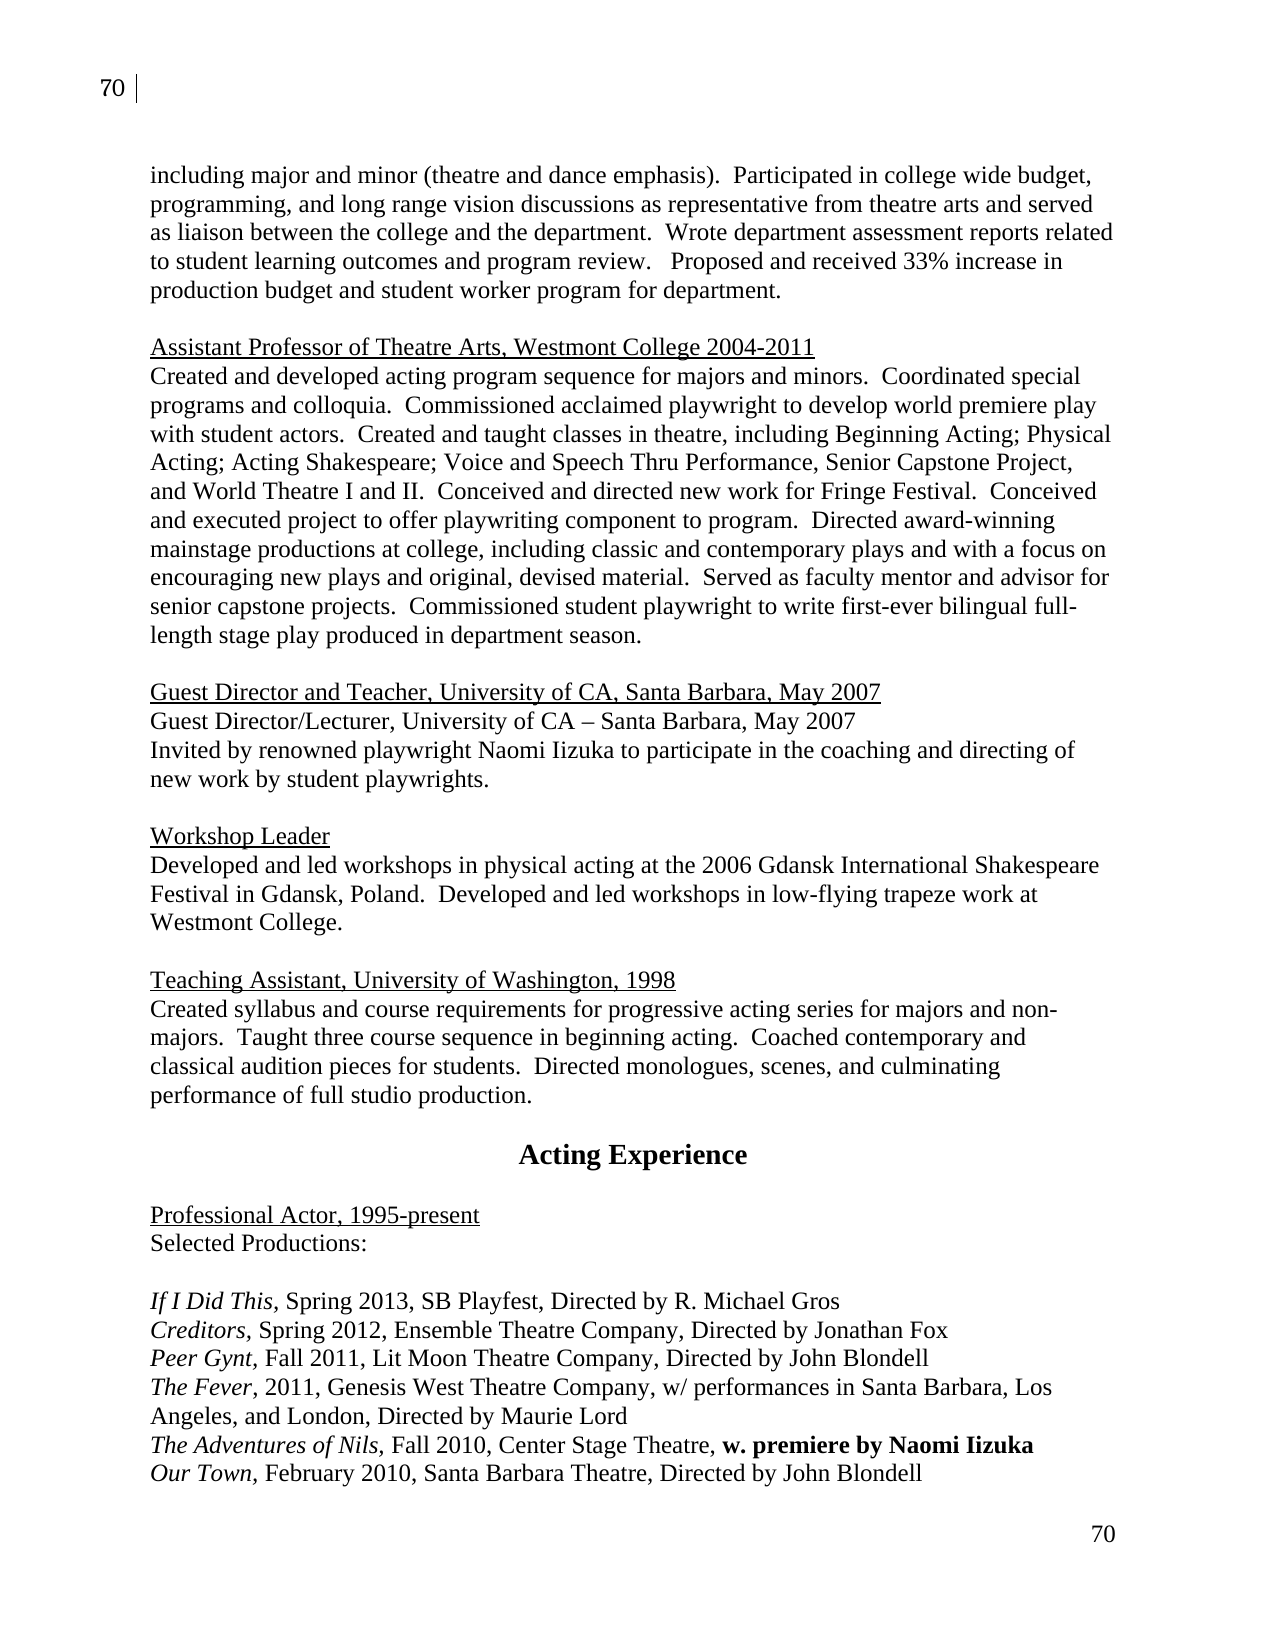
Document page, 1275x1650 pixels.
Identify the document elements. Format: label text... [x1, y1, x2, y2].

text Developed and led workshops in physical acting at the 2006 Gdansk International Shakespeare Festival in Gdansk, Poland. Developed and led workshops in low-flying trapeze work at Westmont College. [150, 850, 1116, 936]
text Professional Actor, 1995-present [150, 1200, 1116, 1228]
text Assistant Professor of Theatre Arts, Westmont College 2004-2011 [150, 332, 1116, 361]
text Invited by renowned playwright Naomi Iizuka to participate in the coaching and directing of new work by student playwrights. [150, 735, 1116, 792]
text Acting Experience [150, 1137, 1116, 1171]
text Guest Director/Lecturer, University of CA – Santa Barbara, May 2007 [150, 706, 1116, 735]
text Teaching Assistant, University of Washington, 1998 [150, 965, 1116, 994]
text Selected Productions: [150, 1228, 1116, 1257]
text Creditors, Spring 2012, Ensemble Theatre Company, Directed by Jonathan Fox [150, 1315, 1116, 1343]
text Peer Gynt, Fall 2011, Lit Moon Theatre Company, Directed by John Blondell [150, 1343, 1116, 1372]
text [150, 160, 1116, 304]
text The Fever, 2011, Genesis West Theatre Company, w/ performances in Santa Barbara, Los Angeles, and London, Directed by Maurie Lord [150, 1372, 1116, 1430]
text Workshop Leader [150, 821, 1116, 850]
text Guest Director and Teacher, University of CA, Santa Barbara, May 2007 [150, 677, 1116, 706]
text Created syllabus and course requirements for progressive acting series for majors and non-majors. Taught three course sequence in beginning acting. Coached contemporary and classical audition pieces for students. Directed monologues, scenes, and culminating performance of full studio production. [150, 994, 1116, 1109]
text The Adventures of Nils, Fall 2010, Center Stage Theatre, w. premiere by Naomi Iizuka [150, 1430, 1116, 1458]
text Our Town, February 2010, Santa Barbara Theatre, Directed by John Blondell [150, 1458, 1116, 1487]
text If I Did This, Spring 2013, SB Playfest, Directed by R. Michael Gros [150, 1286, 1116, 1315]
text Created and developed acting program sequence for majors and minors. Coordinated special programs and colloquia. Commissioned acclaimed playwright to develop world premiere play with student actors. Created and taught classes in theatre, including Beginning Acting; Physical Acting; Acting Shakespeare; Voice and Speech Thru Performance, Senior Capstone Project, and World Theatre I and II. Conceived and directed new work for Fringe Festival. Conceived and executed project to offer playwriting component to program. Directed award-winning mainstage productions at college, including classic and contemporary plays and with a focus on encouraging new plays and original, devised material. Served as faculty mentor and advisor for senior capstone projects. Commissioned student playwright to write first-ever bilingual full-length stage play produced in department season. [150, 361, 1116, 649]
